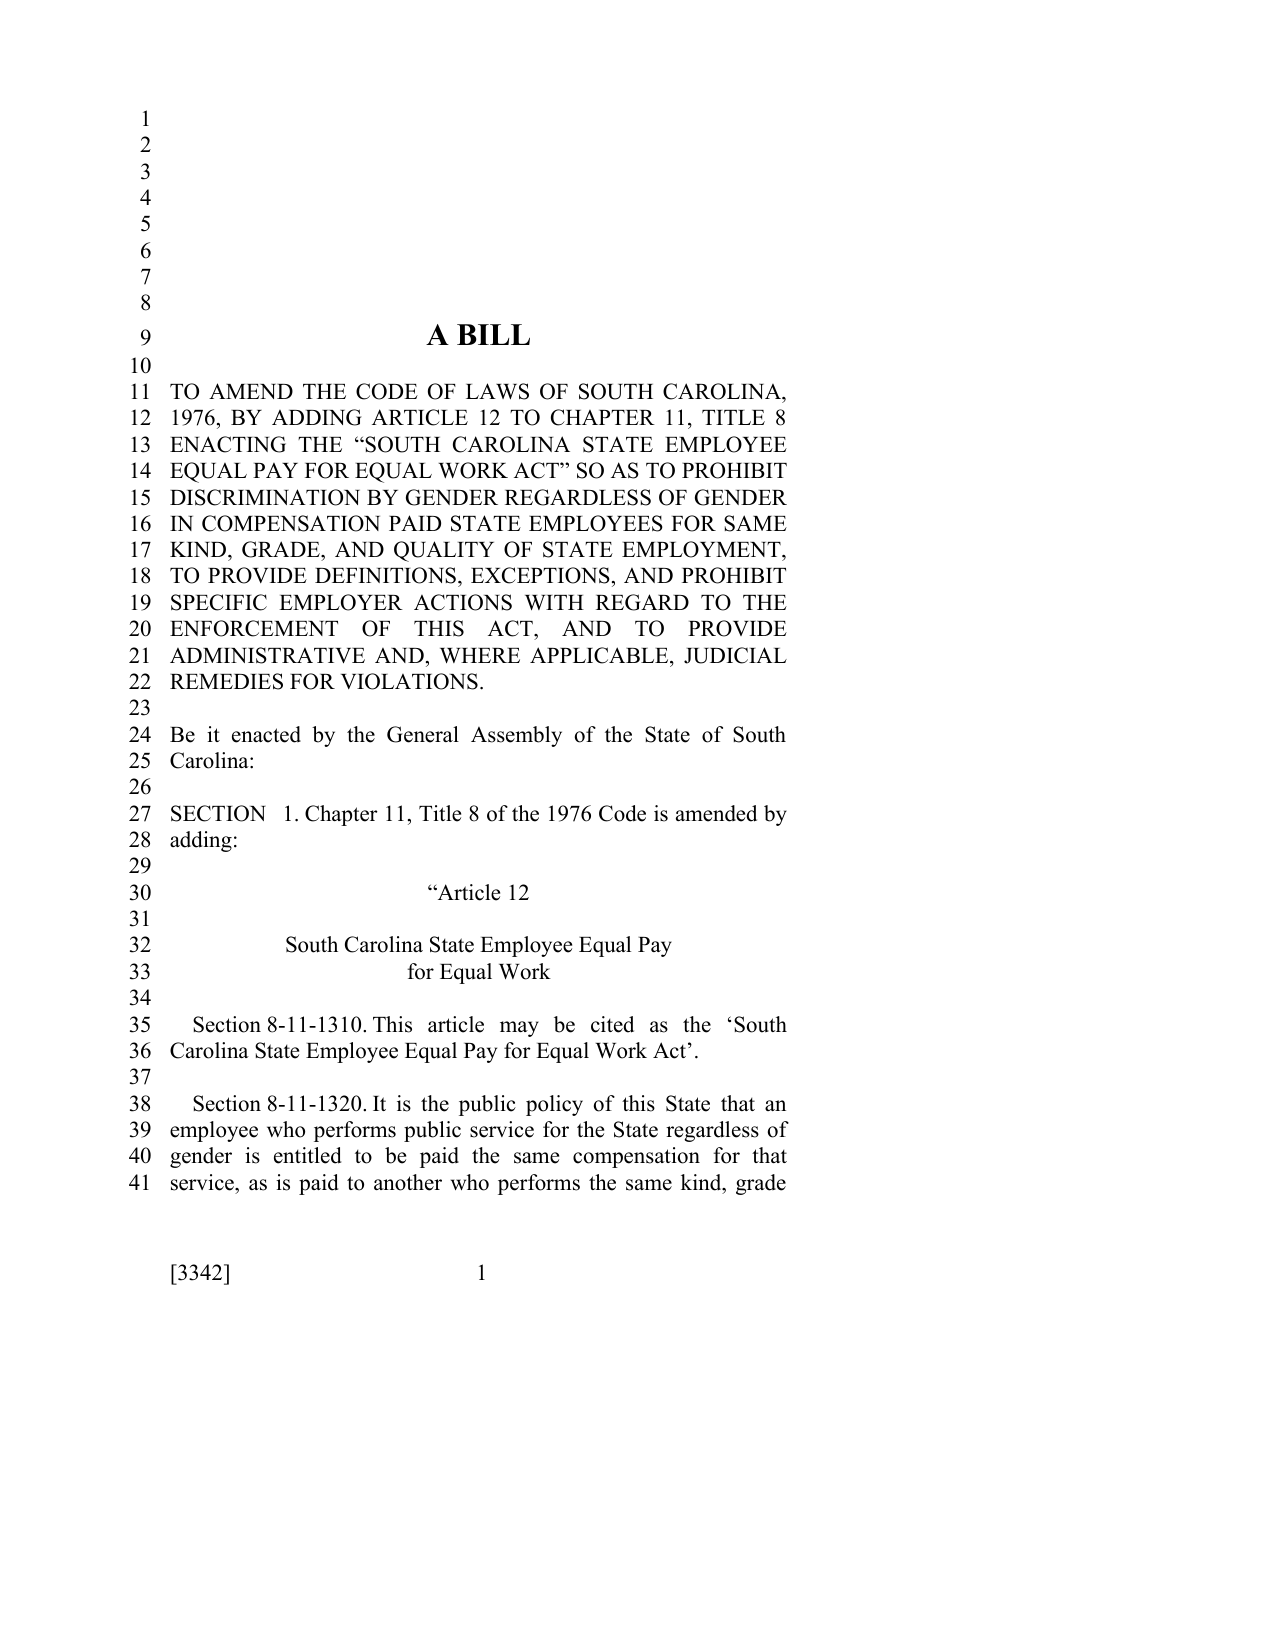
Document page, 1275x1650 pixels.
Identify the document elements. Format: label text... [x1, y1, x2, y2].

text A BILL [169, 316, 787, 352]
text South Carolina State Employee Equal Pay [169, 932, 787, 958]
text “Article 12 [169, 879, 787, 905]
text for Equal Work [169, 958, 787, 984]
text TO AMEND THE CODE OF LAWS OF SOUTH CAROLINA, 1976, BY ADDING ARTICLE 12 TO CHAPTER 11, TITLE 8 ENACTING THE “SOUTH CAROLINA STATE EMPLOYEE EQUAL PAY FOR EQUAL WORK ACT” SO AS TO PROHIBIT DISCRIMINATION BY GENDER REGARDLESS OF GENDER IN COMPENSATION PAID STATE EMPLOYEES FOR SAME KIND, GRADE, AND QUALITY OF STATE EMPLOYMENT, TO PROVIDE DEFINITIONS, EXCEPTIONS, AND PROHIBIT SPECIFIC EMPLOYER ACTIONS WITH REGARD TO THE ENFORCEMENT OF THIS ACT, AND TO PROVIDE ADMINISTRATIVE AND, WHERE APPLICABLE, JUDICIAL REMEDIES FOR VIOLATIONS. [169, 378, 787, 694]
text SECTION 1. Chapter 11, Title 8 of the 1976 Code is amended by adding: [169, 800, 787, 852]
text Be it enacted by the General Assembly of the State of South Carolina: [169, 721, 787, 773]
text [169, 1090, 787, 1195]
text Section 8-11-1310. This article may be cited as the ‘South Carolina State Employee Equal Pay for Equal Work Act’. [169, 1011, 787, 1063]
